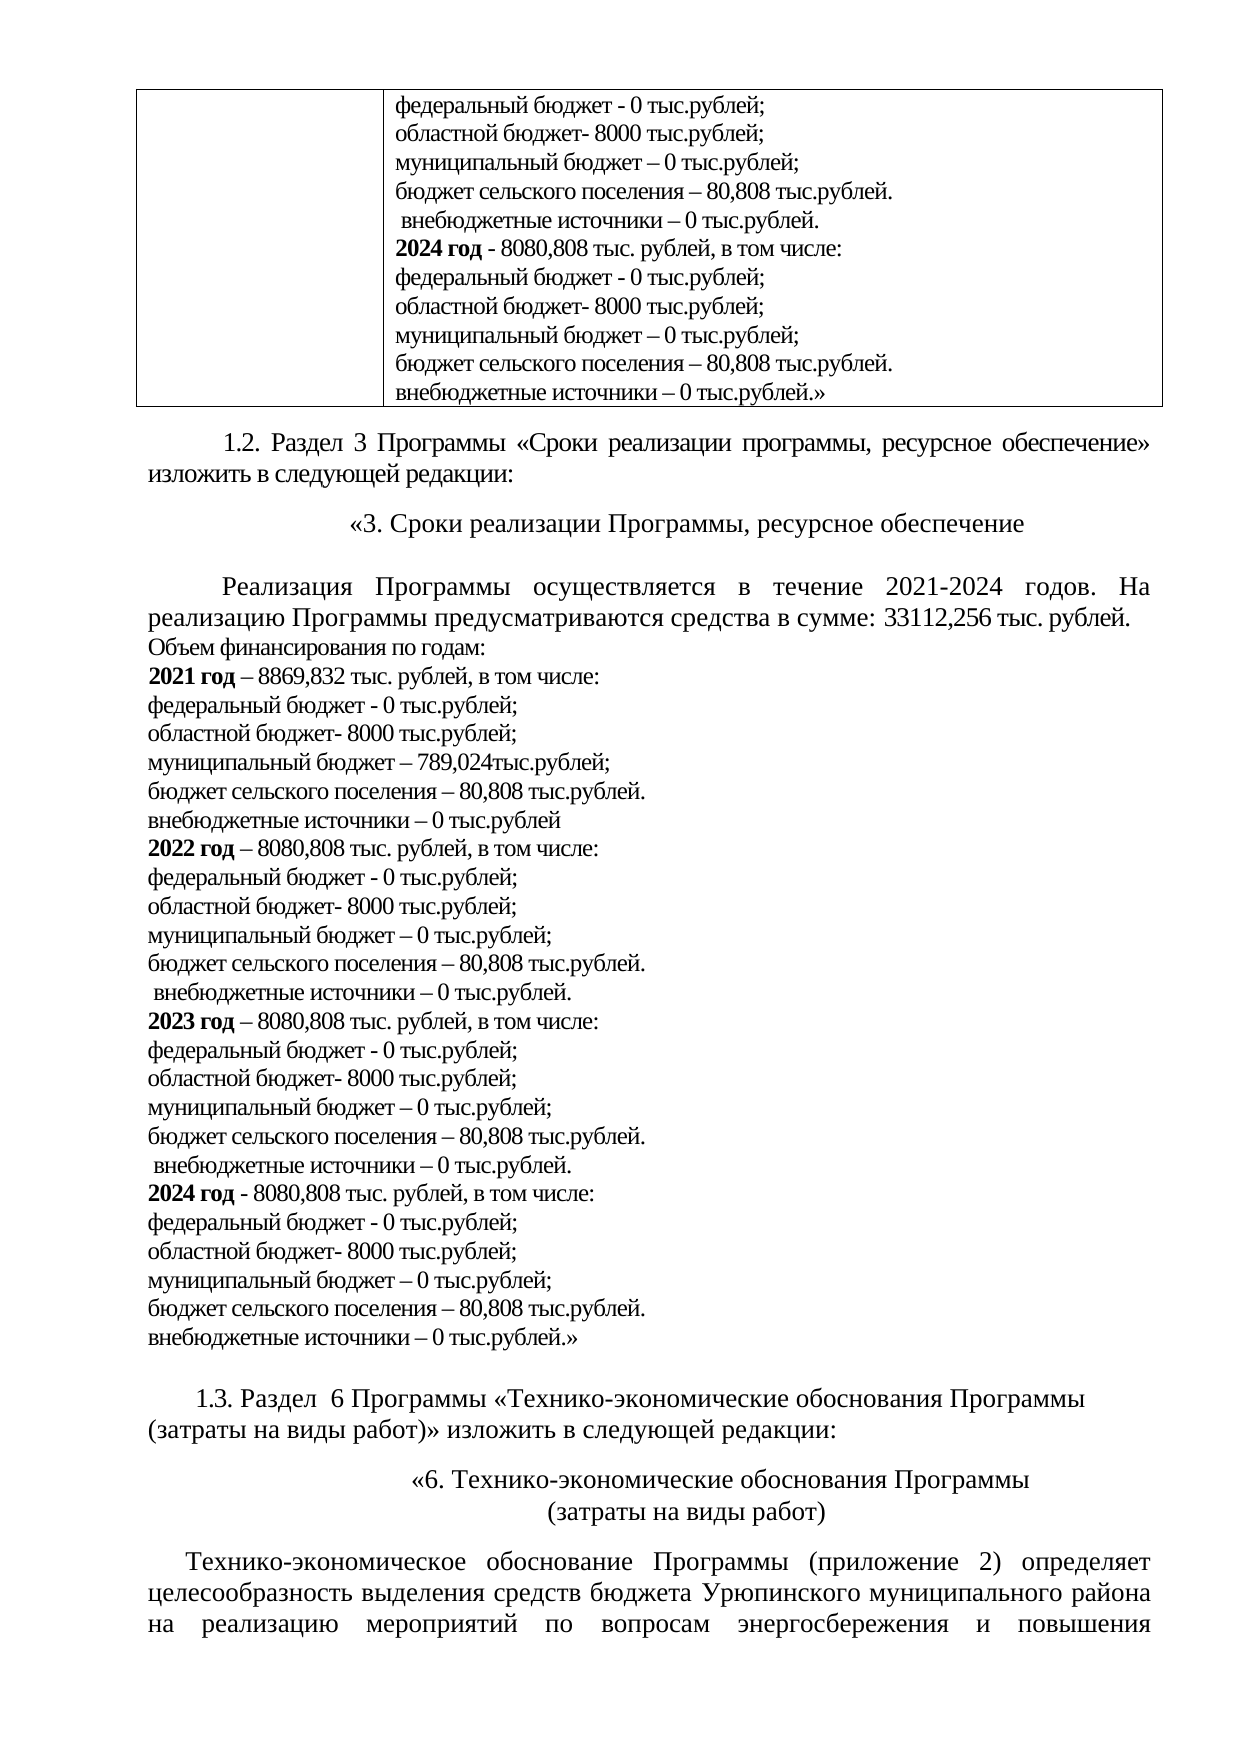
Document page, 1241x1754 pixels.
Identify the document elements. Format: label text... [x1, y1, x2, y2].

text федеральный бюджет - 0 тыс.рублей; [137, 1035, 1152, 1063]
text бюджет сельского поселения – 80,808 тыс.рублей. [137, 1293, 1152, 1322]
text муниципальный бюджет – 789,024тыс.рублей; [137, 747, 1152, 776]
text «3. Сроки реализации Программы, ресурсное обеспечение [148, 508, 1152, 539]
text внебюджетные источники – 0 тыс.рублей. [148, 977, 1152, 1006]
text «6. Технико-экономические обоснования Программы [222, 1463, 1152, 1495]
text муниципальный бюджет – 0 тыс.рублей; [137, 1265, 1152, 1293]
text 2022 год – 8080,808 тыс. рублей, в том числе: [148, 833, 1152, 862]
text муниципальный бюджет – 0 тыс.рублей; [137, 1092, 1152, 1121]
text Реализация Программы осуществляется в течение 2021-2024 годов. На реализацию Программы предусматриваются средства в сумме: 33112,256 тыс. рублей. [148, 570, 1152, 632]
text бюджет сельского поселения – 80,808 тыс.рублей. [137, 776, 1152, 805]
text федеральный бюджет - 0 тыс.рублей; [137, 1207, 1152, 1236]
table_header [384, 90, 1162, 406]
text федеральный бюджет - 0 тыс.рублей; [137, 862, 1152, 891]
text 2024 год - 8080,808 тыс. рублей, в том числе: [148, 1178, 1152, 1207]
text бюджет сельского поселения – 80,808 тыс.рублей. [137, 1121, 1152, 1150]
text муниципальный бюджет – 0 тыс.рублей; [137, 920, 1152, 948]
text областной бюджет- 8000 тыс.рублей; [137, 891, 1152, 920]
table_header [137, 90, 383, 406]
text внебюджетные источники – 0 тыс.рублей [137, 805, 1152, 833]
text областной бюджет- 8000 тыс.рублей; [137, 1236, 1152, 1265]
text Объем финансирования по годам: [148, 632, 1152, 661]
text областной бюджет- 8000 тыс.рублей; [137, 1063, 1152, 1092]
text 1.3. Раздел 6 Программы «Технико-экономические обоснования Программы (затраты на виды работ)» изложить в следующей редакции: [148, 1382, 1152, 1444]
text 2021 год – 8869,832 тыс. рублей, в том числе: [137, 661, 1152, 690]
text 2023 год – 8080,808 тыс. рублей, в том числе: [148, 1006, 1152, 1035]
text областной бюджет- 8000 тыс.рублей; [137, 718, 1152, 747]
text 1.2. Раздел 3 Программы «Сроки реализации программы, ресурсное обеспечение» изложить в следующей редакции: [148, 426, 1152, 488]
text бюджет сельского поселения – 80,808 тыс.рублей. [137, 948, 1152, 977]
text внебюджетные источники – 0 тыс.рублей. [148, 1150, 1152, 1178]
text федеральный бюджет - 0 тыс.рублей; [137, 690, 1152, 718]
text (затраты на виды работ) [222, 1495, 1152, 1526]
text внебюджетные источники – 0 тыс.рублей.» [148, 1322, 1152, 1351]
